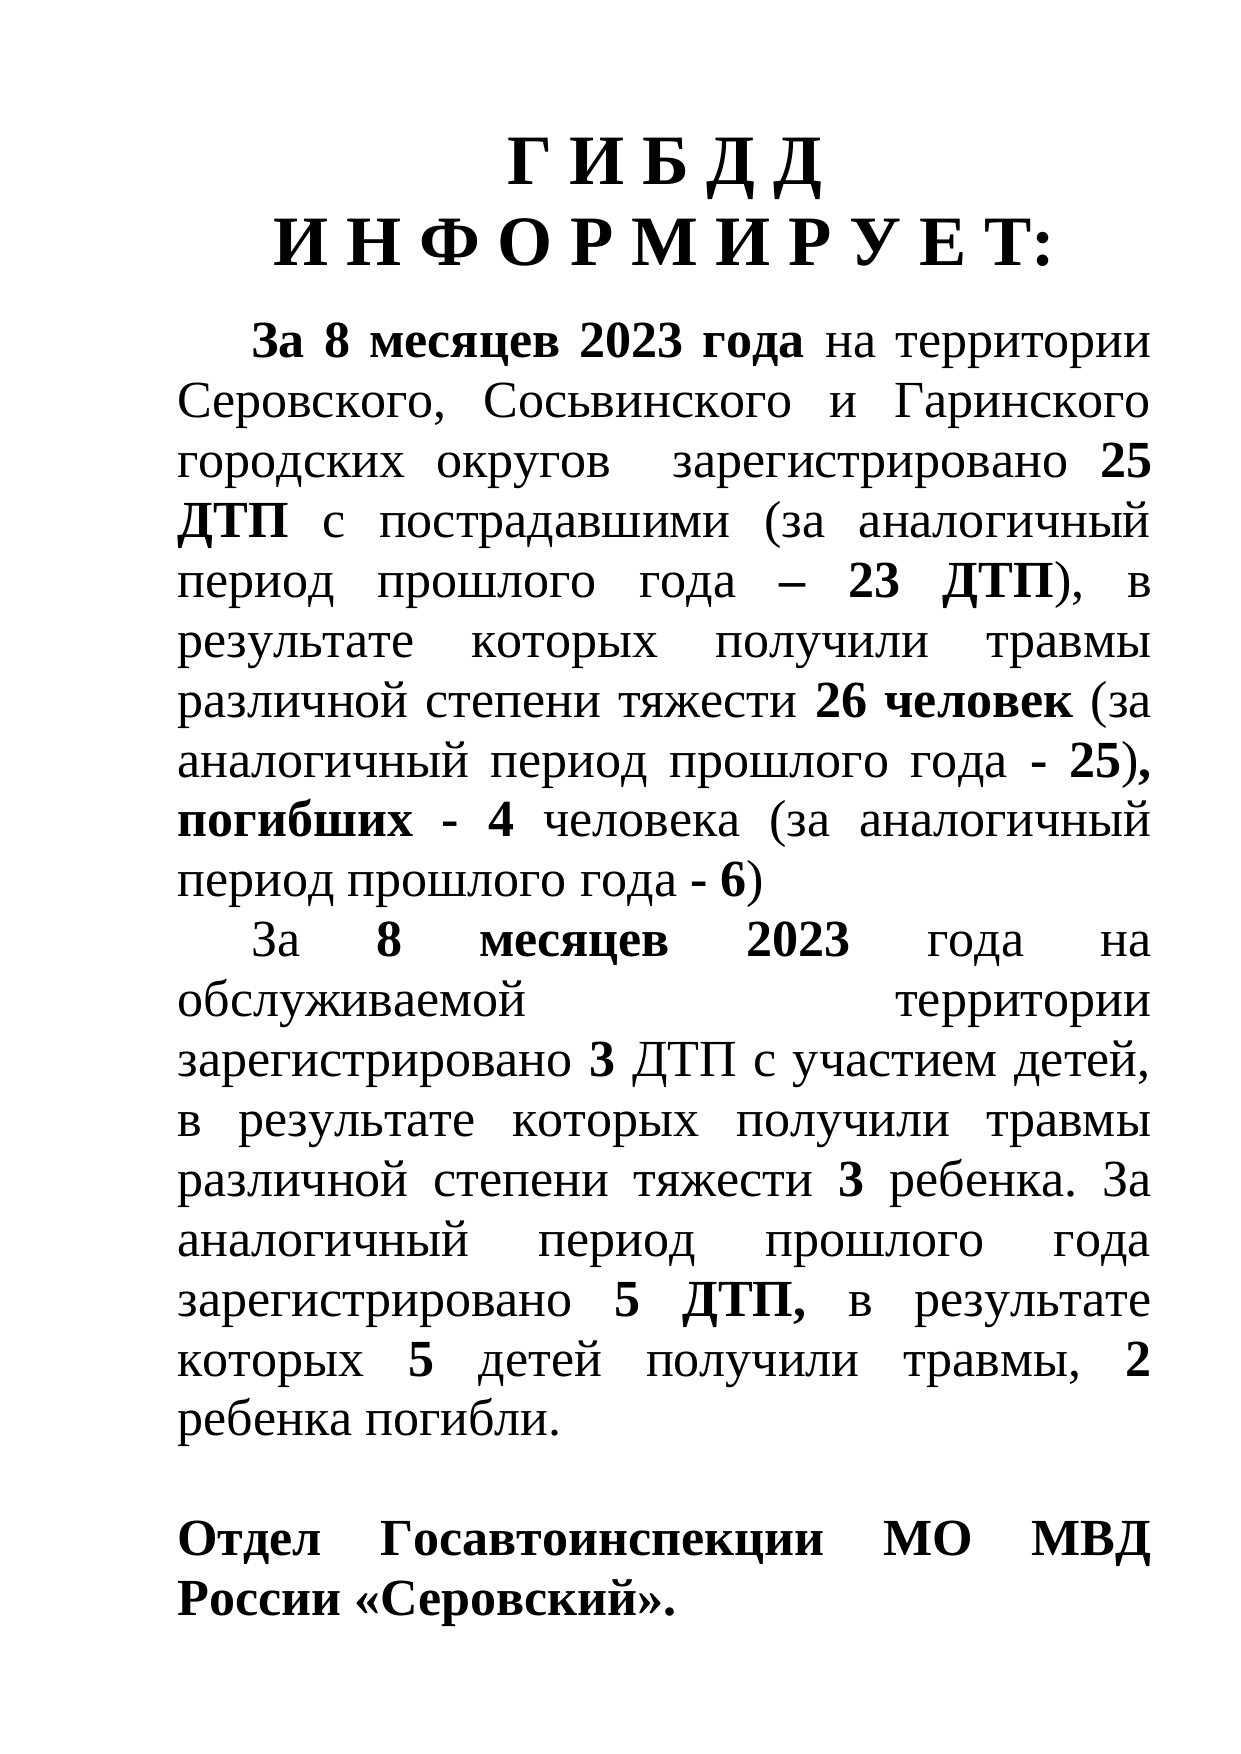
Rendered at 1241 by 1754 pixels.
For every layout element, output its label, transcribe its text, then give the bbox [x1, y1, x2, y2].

text Г И Б Д Д [177, 118, 1152, 199]
text За 8 месяцев 2023 года на территории Серовского, Сосьвинского и Гаринского городских округов зарегистрировано 25 ДТП с пострадавшими (за аналогичный период прошлого года – 23 ДТП), в результате которых получили травмы различной степени тяжести 26 человек (за аналогичный период прошлого года - 25), погибших - 4 человека (за аналогичный период прошлого года - 6) [177, 309, 1152, 908]
text Отдел Госавтоинспекции МО МВД России «Серовский». [177, 1507, 1152, 1627]
text И Н Ф О Р М И Р У Е Т: [177, 199, 1152, 281]
text За 8 месяцев 2023 года на обслуживаемой территории зарегистрировано 3 ДТП с участием детей, в результате которых получили травмы различной степени тяжести 3 ребенка. За аналогичный период прошлого года зарегистрировано 5 ДТП, в результате которых 5 детей получили травмы, 2 ребенка погибли. [177, 908, 1152, 1447]
